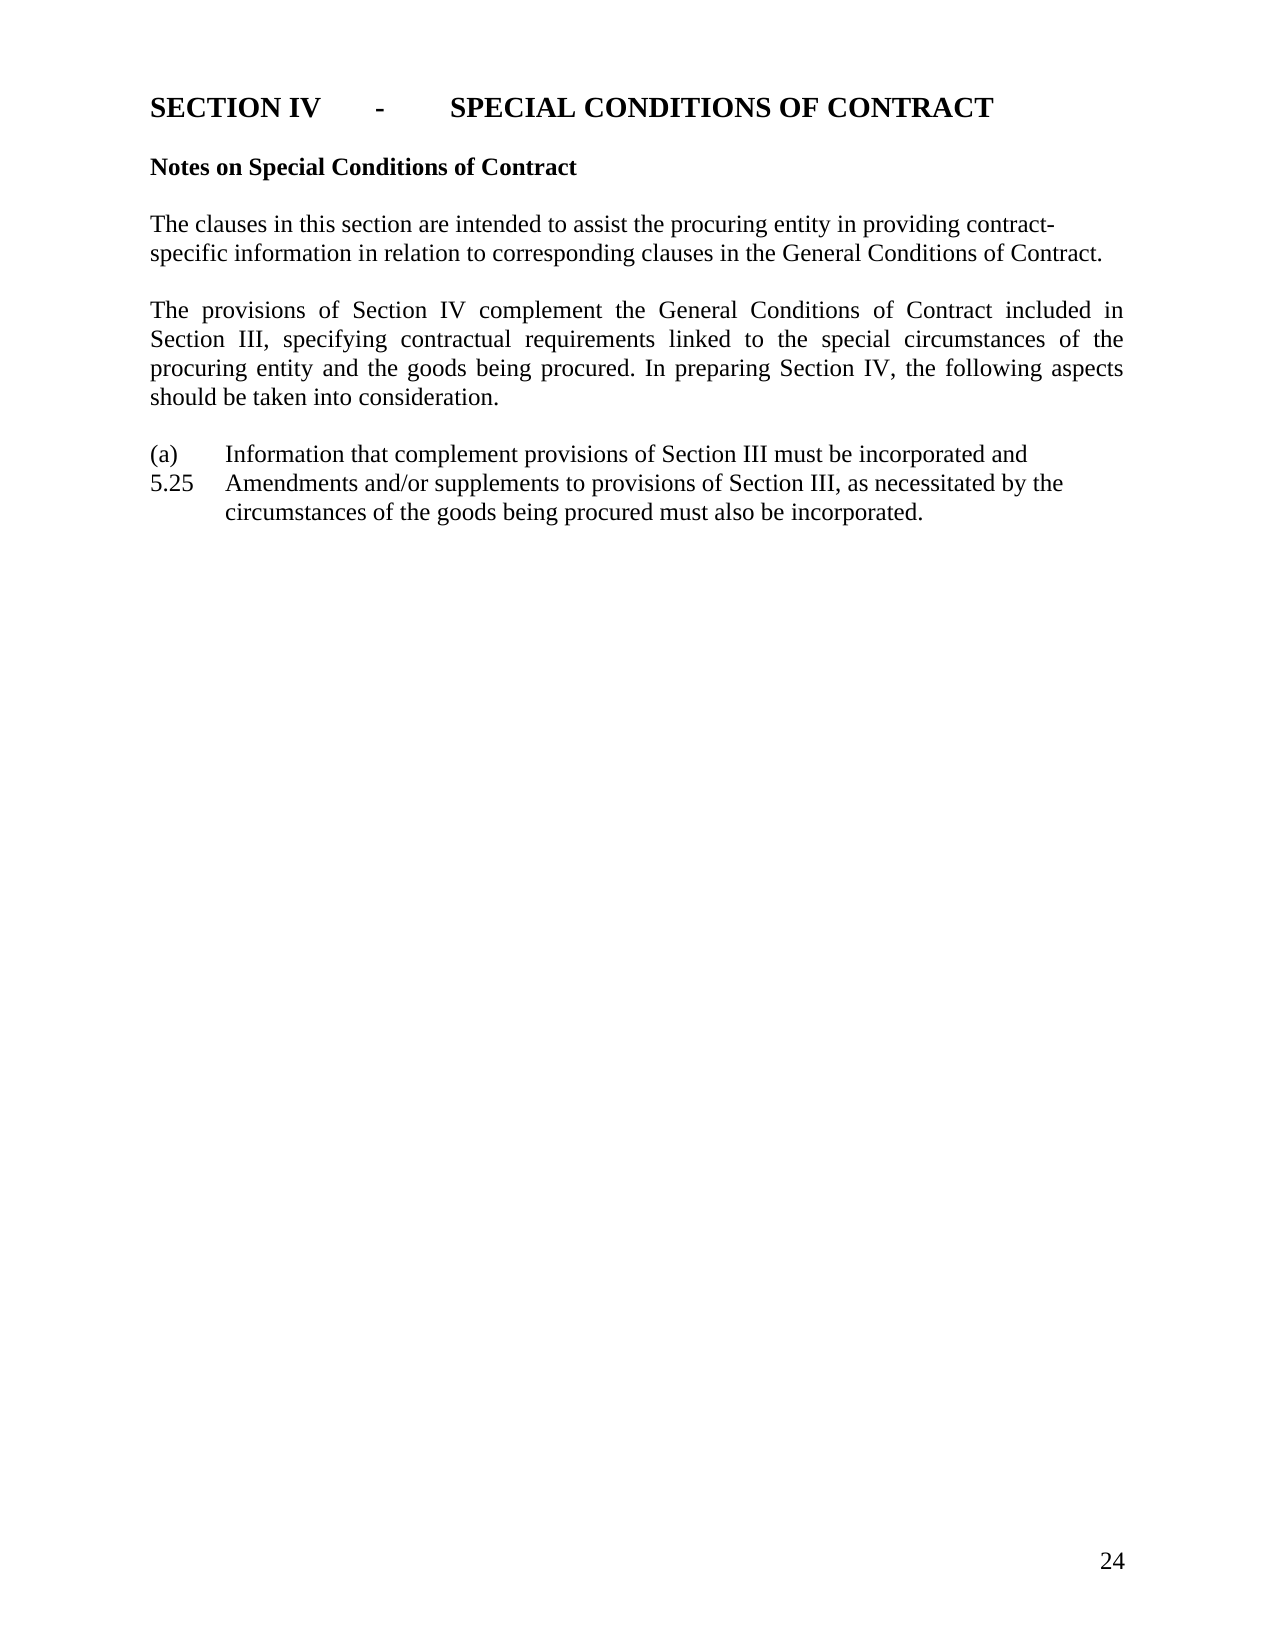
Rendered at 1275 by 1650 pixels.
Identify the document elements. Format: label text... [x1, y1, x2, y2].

text SECTION IV - SPECIAL CONDITIONS OF CONTRACT [150, 90, 1242, 123]
text (a) Information that complement provisions of Section III must be incorporated and [150, 439, 1242, 468]
text The clauses in this section are intended to assist the procuring entity in providing contract- specific information in relation to corresponding clauses in the General Conditions of Contract. [150, 209, 1115, 267]
text The provisions of Section IV complement the General Conditions of Contract included in Section III, specifying contractual requirements linked to the special circumstances of the procuring entity and the goods being procured. In preparing Section IV, the following aspects should be taken into consideration. [150, 295, 1125, 410]
text Notes on Special Conditions of Contract [150, 152, 1242, 181]
list Amendments and/or supplements to provisions of Section III, as necessitated by the circumstances of the goods being procured must also be incorporated. [150, 468, 1125, 525]
